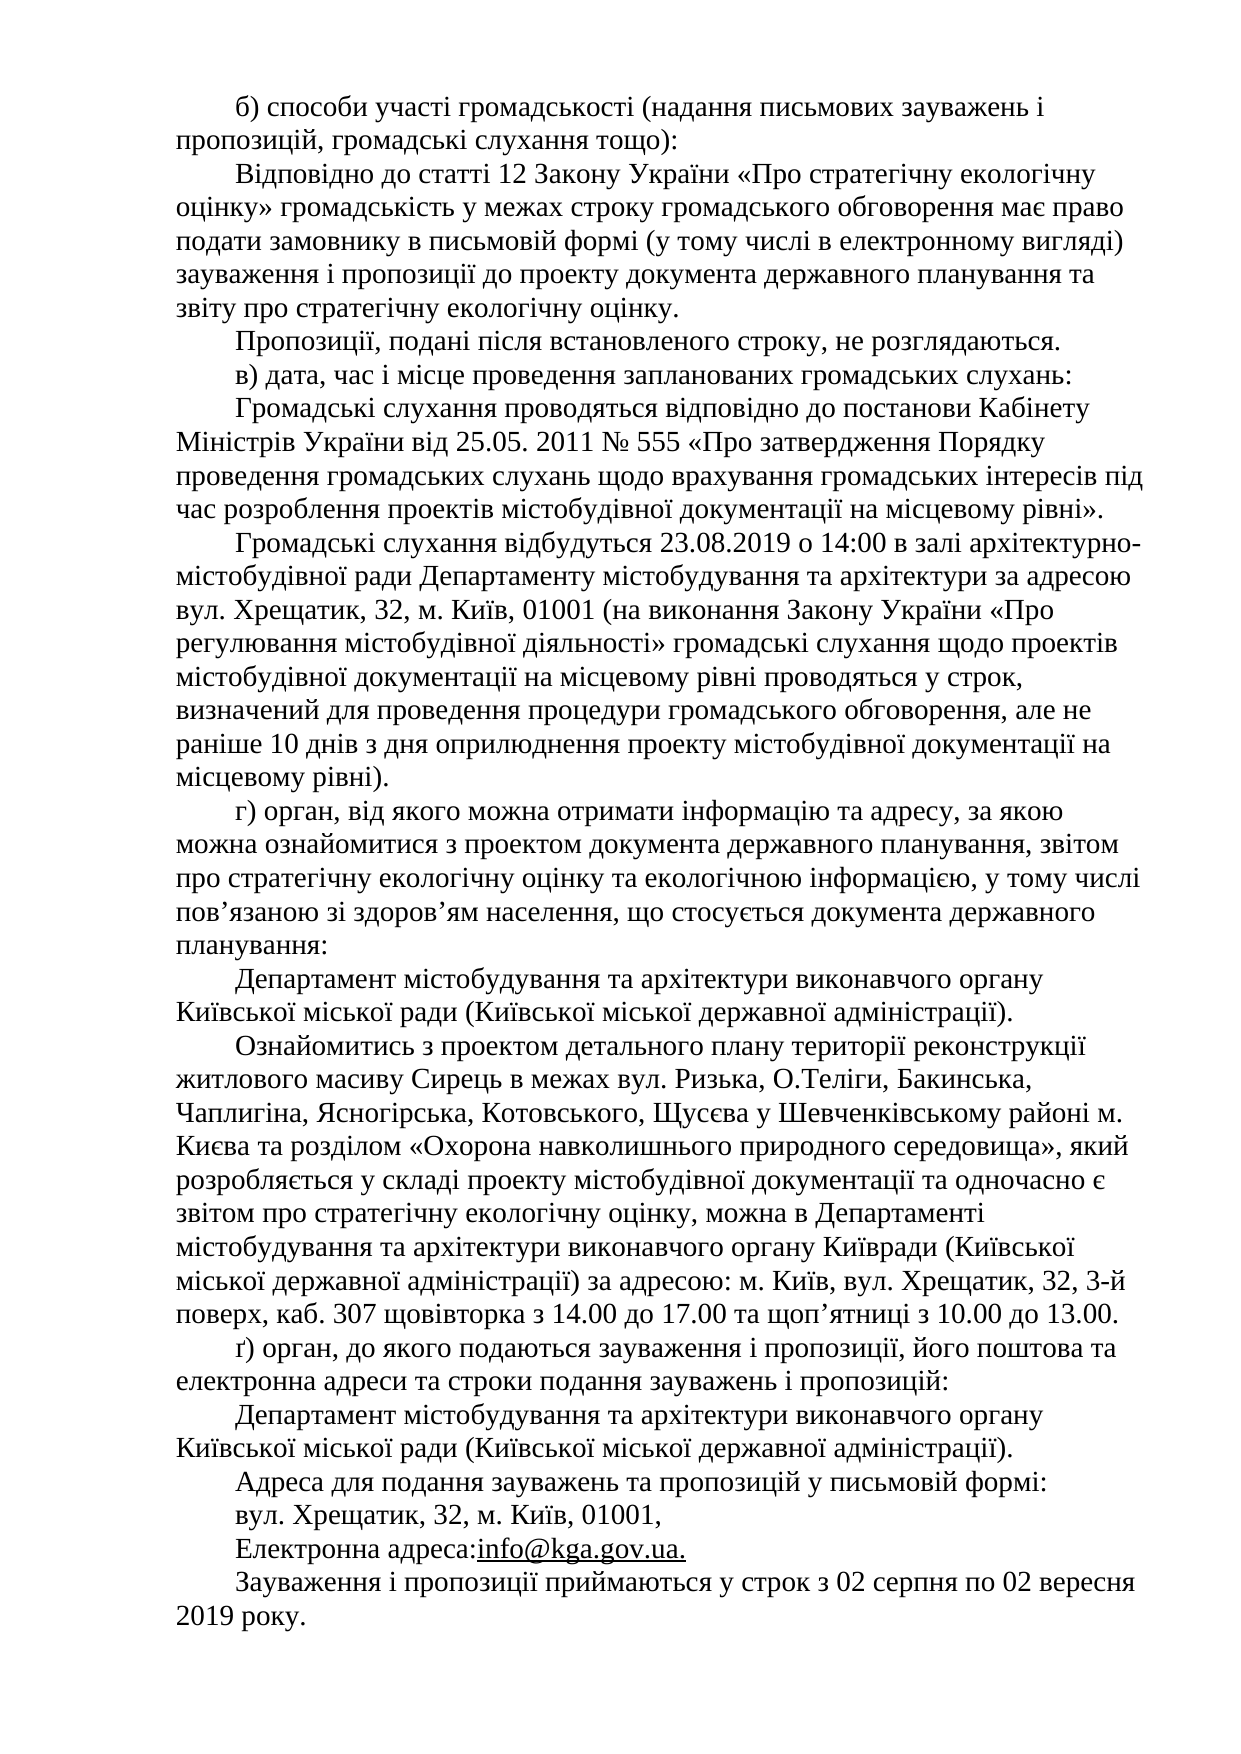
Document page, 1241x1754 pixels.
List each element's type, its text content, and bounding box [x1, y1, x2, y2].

text ґ) орган, до якого подаються зауваження і пропозиції, його поштова та електронна адреси та строки подання зауважень і пропозицій: [176, 1330, 1152, 1397]
text Громадські слухання відбудуться 23.08.2019 о 14:00 в залі архітектурно-містобудівної ради Департаменту містобудування та архітектури за адресою вул. Хрещатик, 32, м. Київ, 01001 (на виконання Закону України «Про регулювання містобудівної діяльності» громадські слухання щодо проектів містобудівної документації на місцевому рівні проводяться у строк, визначений для проведення процедури громадського обговорення, але не раніше 10 днів з дня оприлюднення проекту містобудівної документації на місцевому рівні). [176, 525, 1152, 793]
text Громадські слухання проводяться відповідно до постанови Кабінету Міністрів України від 25.05. 2011 № 555 «Про затвердження Порядку проведення громадських слухань щодо врахування громадських інтересів під час розроблення проектів містобудівної документації на місцевому рівні». [176, 391, 1152, 525]
text Департамент містобудування та архітектури виконавчого органу Київської міської ради (Київської міської державної адміністрації). [176, 961, 1152, 1028]
text б) способи участі громадськості (надання письмових зауважень і пропозицій, громадські слухання тощо): [176, 89, 1152, 156]
text Пропозиції, подані після встановленого строку, не розглядаються. [176, 323, 1152, 357]
text в) дата, час і місце проведення запланованих громадських слухань: [176, 357, 1152, 391]
text Департамент містобудування та архітектури виконавчого органу Київської міської ради (Київської міської державної адміністрації). [176, 1397, 1152, 1464]
text вул. Хрещатик, 32, м. Київ, 01001, [176, 1497, 1152, 1531]
text Адреса для подання зауважень та пропозицій у письмовій формі: [176, 1464, 1152, 1497]
text Зауваження і пропозиції приймаються у строк з 02 серпня по 02 вересня 2019 року. [176, 1564, 1152, 1632]
text Ознайомитись з проектом детального плану території реконструкції житлового масиву Сирець в межах вул. Ризька, О.Теліги, Бакинська, Чаплигіна, Ясногірська, Котовського, Щусєва у Шевченківському районі м. Києва та розділом «Охорона навколишнього природного середовища», який розробляється у складі проекту містобудівної документації та одночасно є звітом про стратегічну екологічну оцінку, можна в Департаменті містобудування та архітектури виконавчого органу Київради (Київської міської державної адміністрації) за адресою: м. Київ, вул. Хрещатик, 32, 3-й поверх, каб. 307 щовівторка з 14.00 до 17.00 та щоп’ятниці з 10.00 до 13.00. [176, 1028, 1152, 1330]
text Електронна адреса:info@kga.gov.ua. [176, 1531, 1152, 1564]
text г) орган, від якого можна отримати інформацію та адресу, за якою можна ознайомитися з проектом документа державного планування, звітом про стратегічну екологічну оцінку та екологічною інформацією, у тому числі пов’язаною зі здоров’ям населення, що стосується документа державного планування: [176, 793, 1152, 961]
text Відповідно до статті 12 Закону України «Про стратегічну екологічну оцінку» громадськість у межах строку громадського обговорення має право подати замовнику в письмовій формі (у тому числі в електронному вигляді) зауваження і пропозиції до проекту документа державного планування та звіту про стратегічну екологічну оцінку. [176, 156, 1152, 323]
